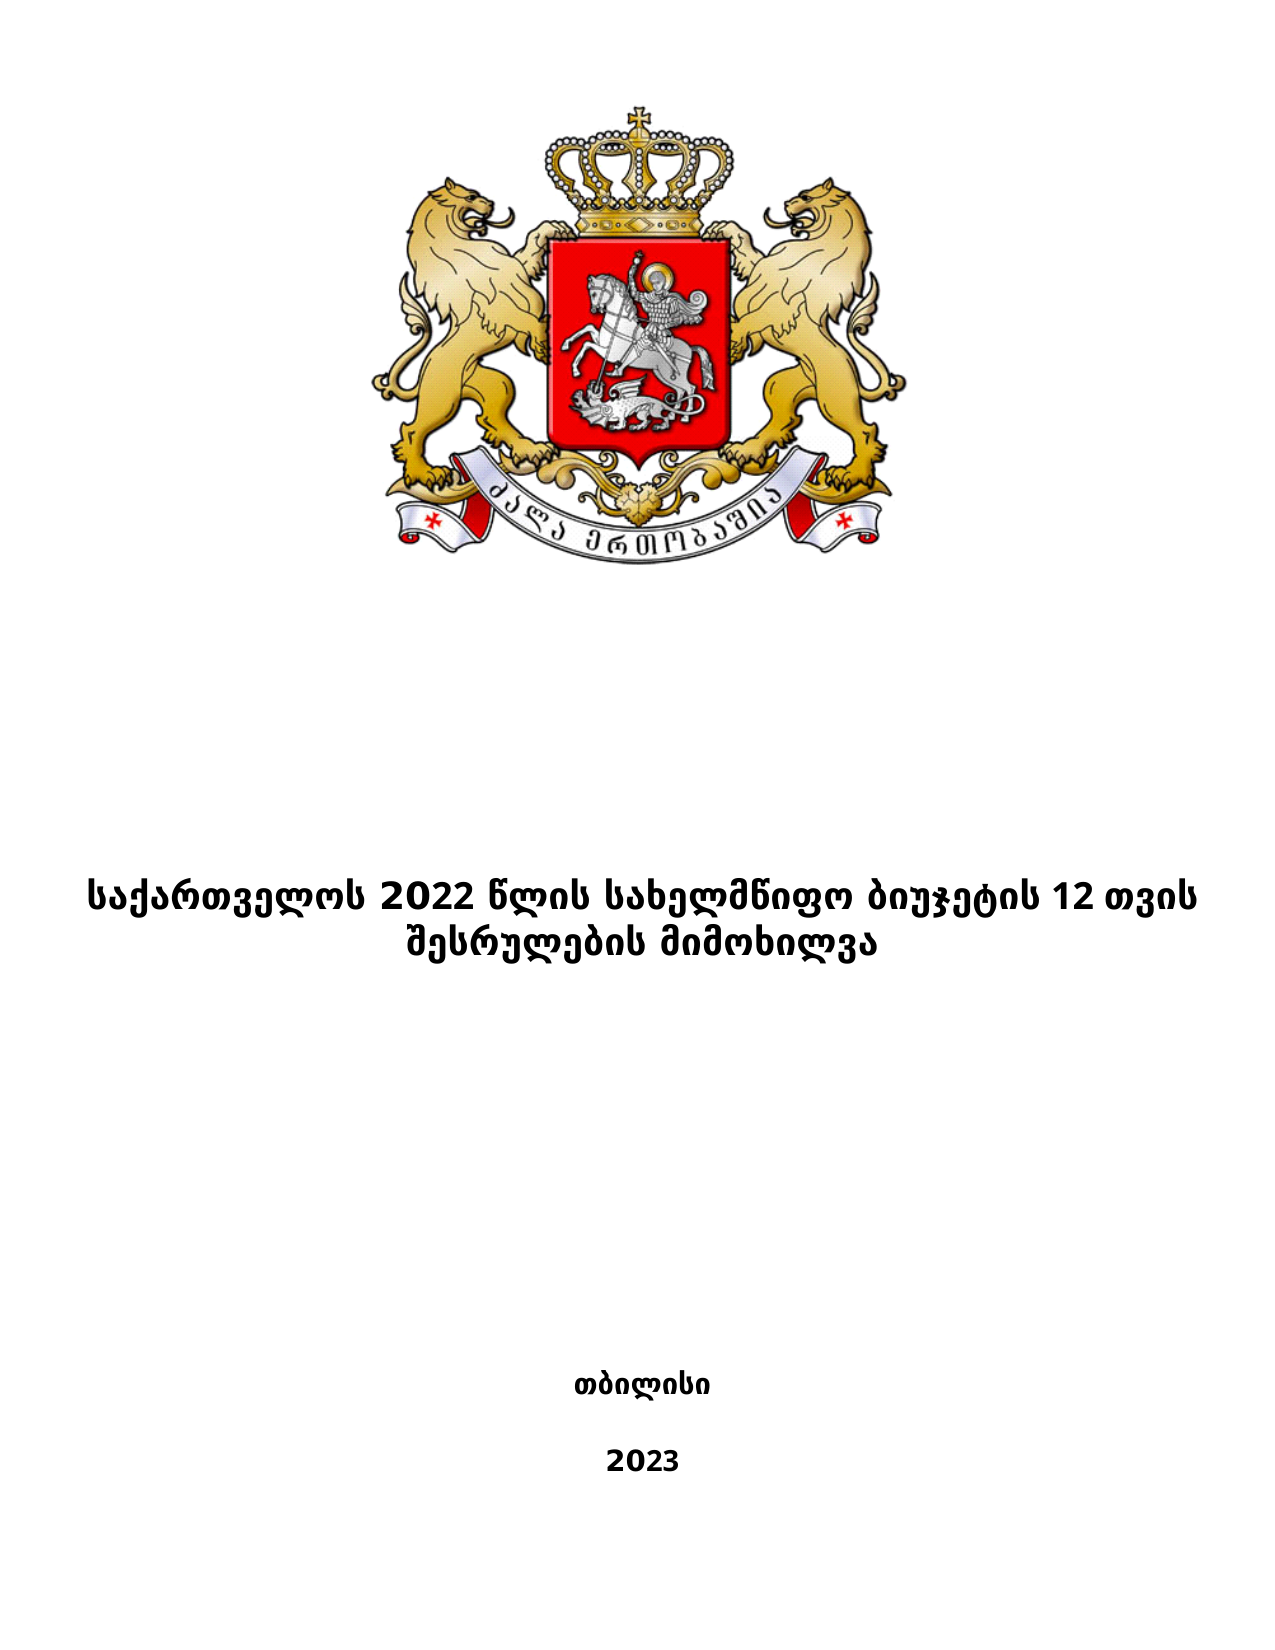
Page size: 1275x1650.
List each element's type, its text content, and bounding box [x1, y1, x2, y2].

text თბილისი [84, 1367, 1200, 1401]
text საქართველოს 2022 წლის სახელმწიფო ბიუჯეტის 12 თვის შესრულების მიმოხილვა [84, 869, 1200, 964]
text 2023 [84, 1441, 1200, 1480]
